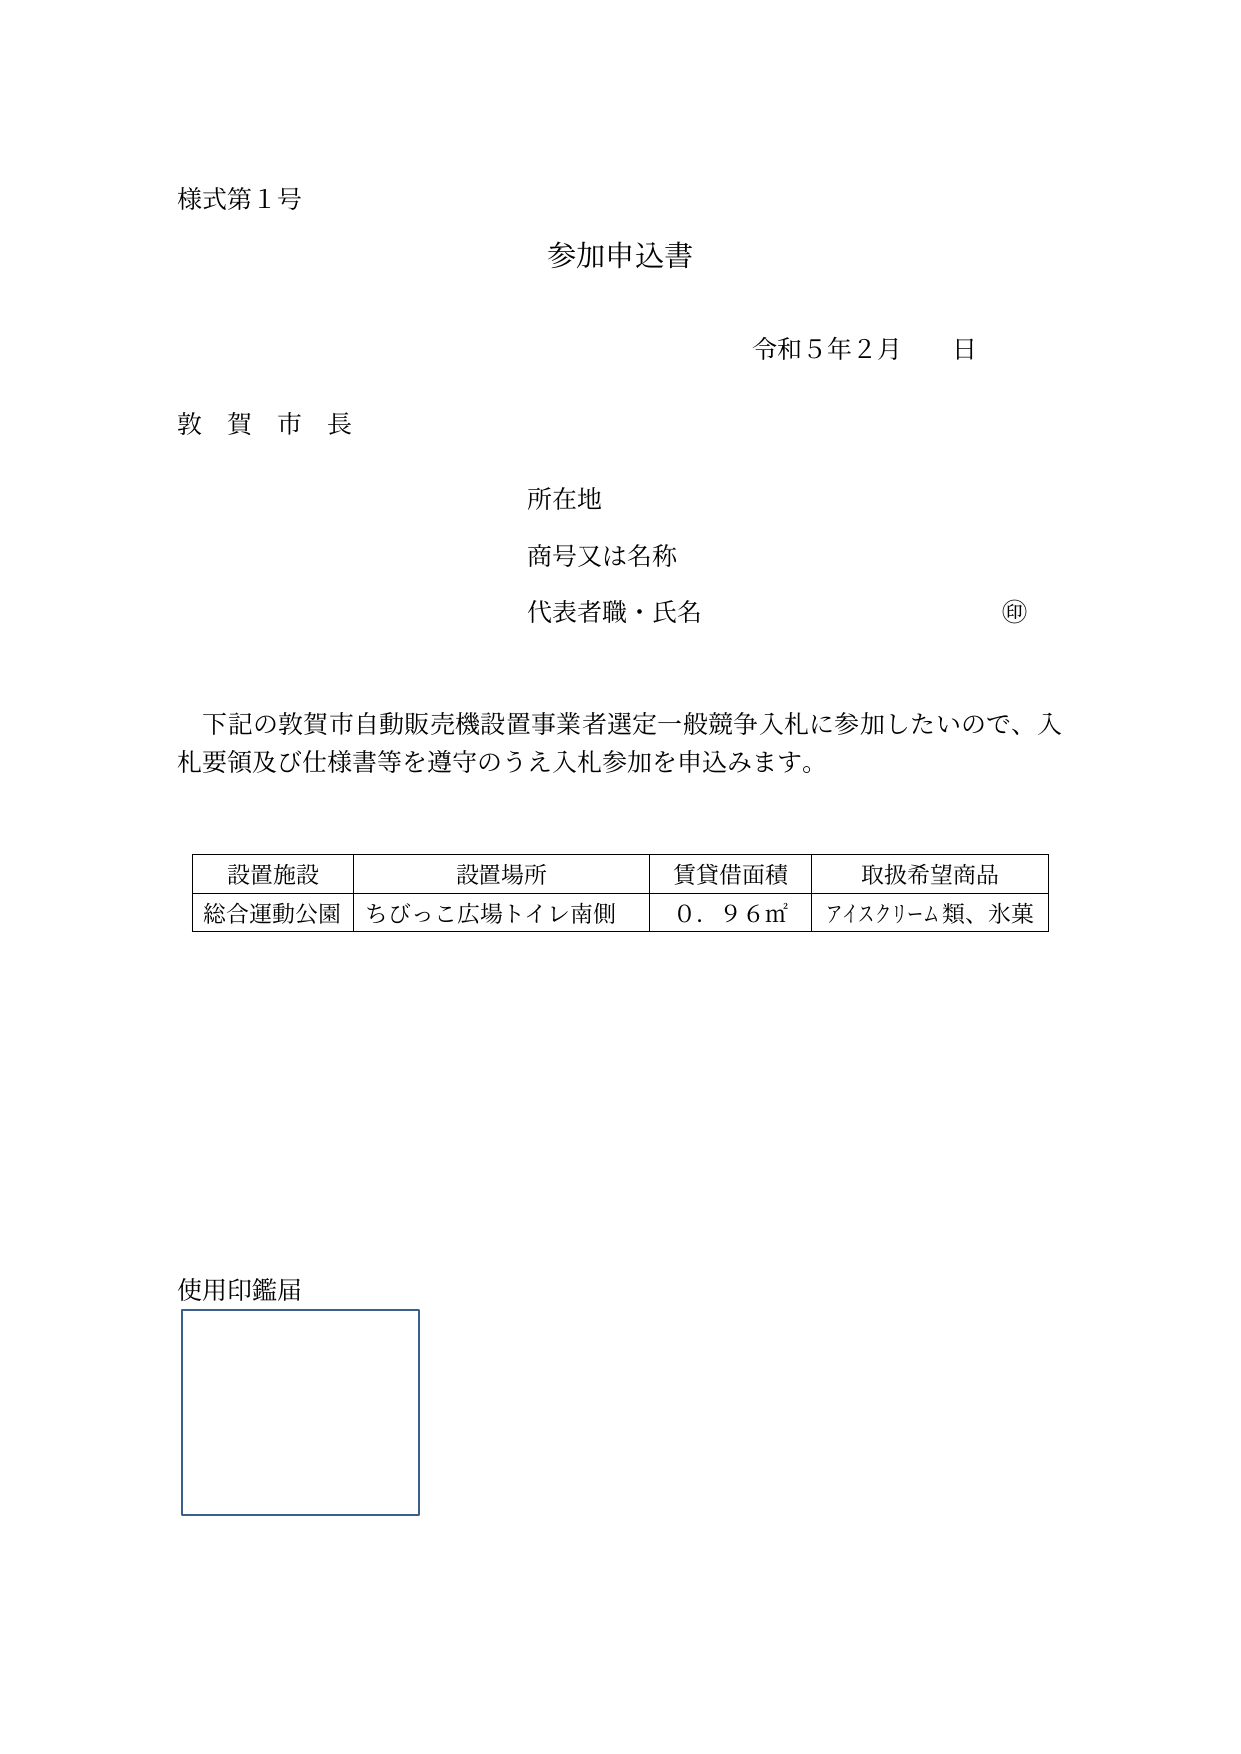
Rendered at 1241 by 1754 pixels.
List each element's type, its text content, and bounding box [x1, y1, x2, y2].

table_header 賃貸借面積 [650, 855, 811, 893]
subtitle 参加申込書 [177, 217, 1063, 292]
text 下記の敦賀市自動販売機設置事業者選定一般競争入札に参加したいので、入札要領及び仕様書等を遵守のうえ入札参加を申込みます。 [177, 704, 1063, 779]
text 令和５年２月 日 [177, 329, 1063, 367]
text 使用印鑑届 [177, 1270, 1063, 1307]
table_header 設置場所 [354, 855, 649, 893]
text 代表者職・氏名 ㊞ [177, 592, 1063, 629]
table_cell アイスクリーム類、氷菓 [812, 894, 1048, 931]
table_header 取扱希望商品 [812, 855, 1048, 893]
table_header 設置施設 [193, 855, 353, 893]
text 敦 賀 市 長 [177, 404, 1063, 442]
table_cell ０．９６㎡ [650, 894, 811, 931]
table_cell ちびっこ広場トイレ南側 [354, 894, 649, 931]
text 所在地 [177, 479, 1063, 517]
text 様式第１号 [177, 179, 1063, 217]
text 商号又は名称 [177, 535, 1063, 573]
table_cell 総合運動公園 [193, 894, 353, 931]
